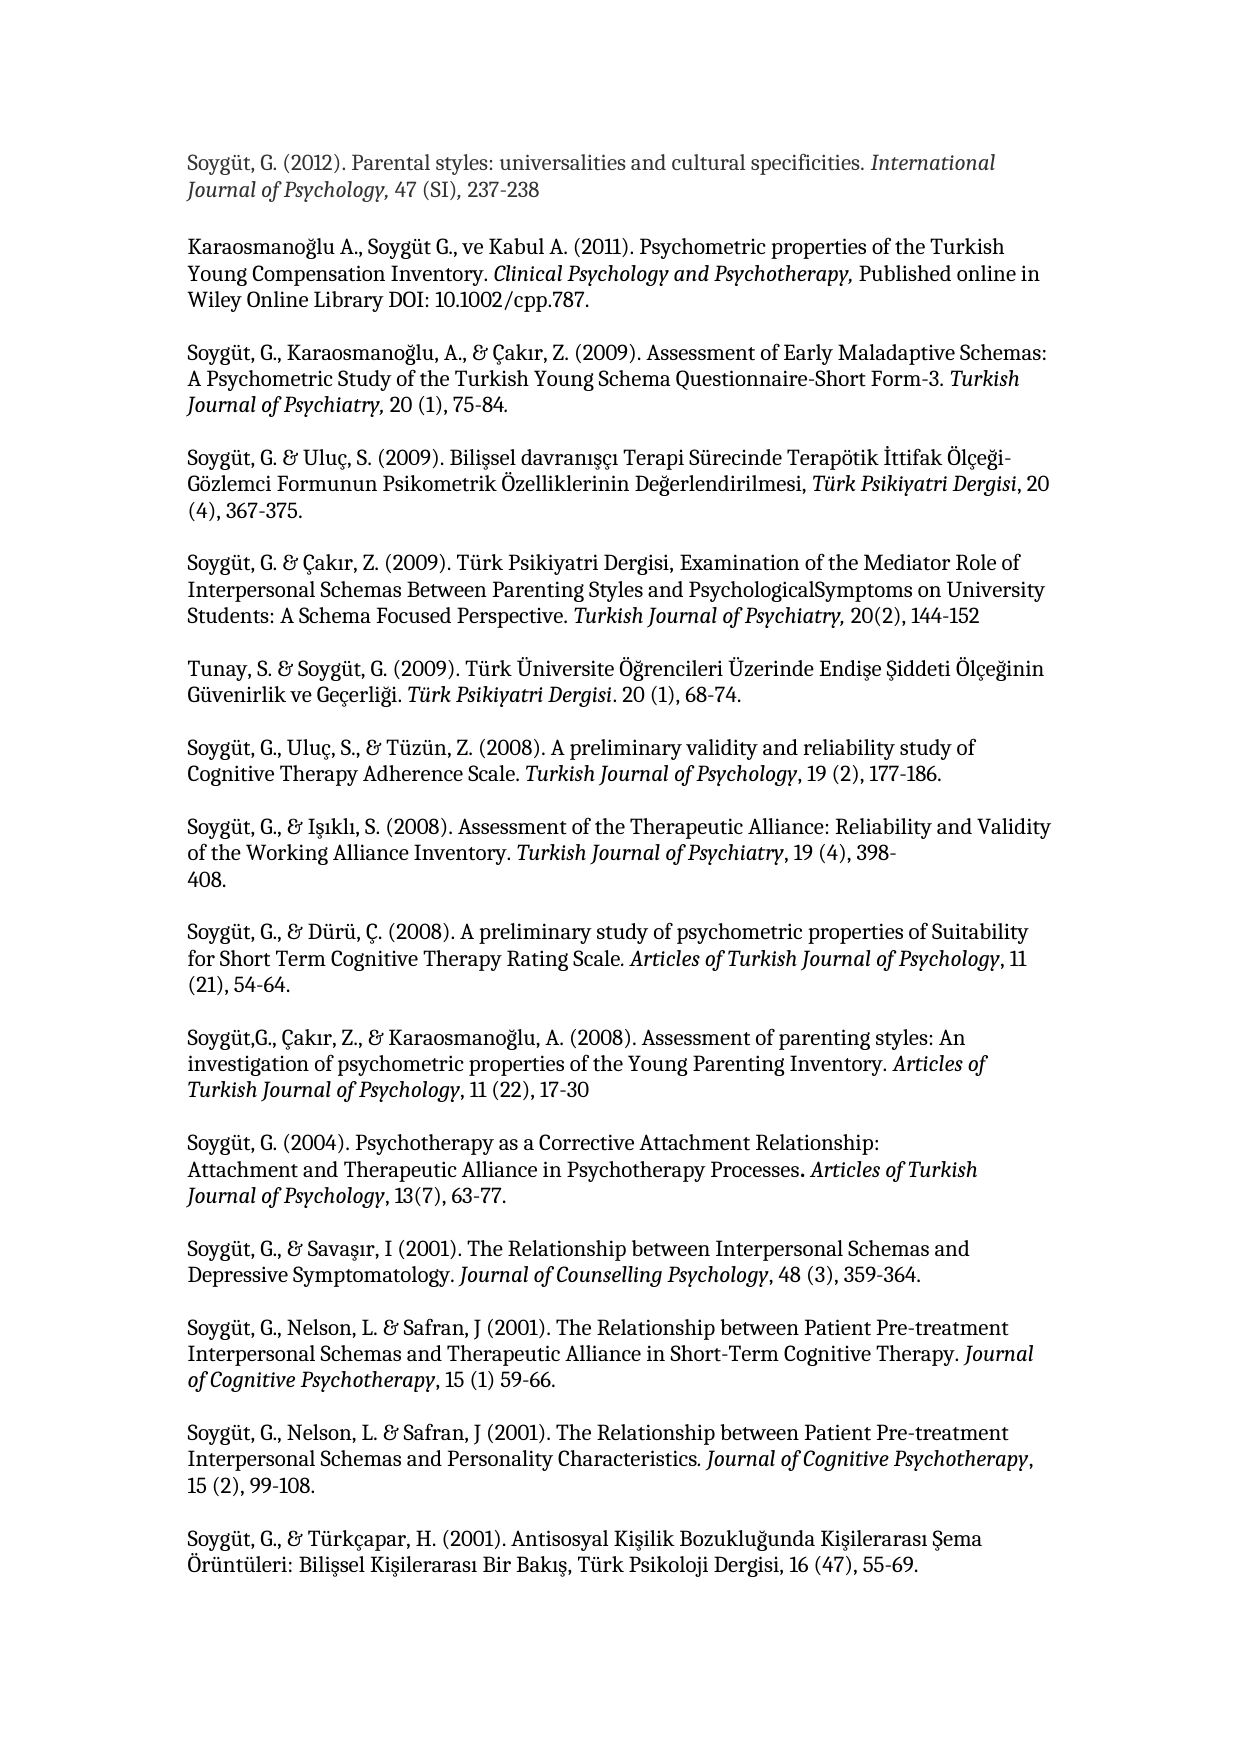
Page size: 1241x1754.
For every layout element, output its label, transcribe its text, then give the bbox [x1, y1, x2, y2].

text 408. [187, 866, 1053, 893]
text Attachment and Therapeutic Alliance in Psychotherapy Processes. Articles of Turkish Journal of Psychology, 13(7), 63-77. [187, 1156, 1053, 1209]
text Soygüt, G., Uluç, S., & Tüzün, Z. (2008). A preliminary validity and reliability study of Cognitive Therapy Adherence Scale. Turkish Journal of Psychology, 19 (2), 177-186. [187, 735, 1053, 787]
text Soygüt, G., Nelson, L. & Safran, J (2001). The Relationship between Patient Pre-treatment Interpersonal Schemas and Therapeutic Alliance in Short-Term Cognitive Therapy. Journal of Cognitive Psychotherapy, 15 (1) 59-66. [187, 1314, 1053, 1393]
text Soygüt, G., & Türkçapar, H. (2001). Antisosyal Kişilik Bozukluğunda Kişilerarası Şema Örüntüleri: Bilişsel Kişilerarası Bir Bakış, Türk Psikoloji Dergisi, 16 (47), 55-69. [187, 1525, 1053, 1578]
text Soygüt, G., & Dürü, Ç. (2008). A preliminary study of psychometric properties of Suitability for Short Term Cognitive Therapy Rating Scale. Articles of Turkish Journal of Psychology, 11 (21), 54-64. [187, 919, 1053, 998]
text Karaosmanoğlu A., Soygüt G., ve Kabul A. (2011). Psychometric properties of the Turkish Young Compensation Inventory. Clinical Psychology and Psychotherapy, Published online in Wiley Online Library DOI: 10.1002/cpp.787. [187, 234, 1053, 313]
text Soygüt, G., & Işıklı, S. (2008). Assessment of the Therapeutic Alliance: Reliability and Validity of the Working Alliance Inventory. Turkish Journal of Psychiatry, 19 (4), 398- [187, 814, 1053, 866]
text Soygüt, G., Nelson, L. & Safran, J (2001). The Relationship between Patient Pre-treatment Interpersonal Schemas and Personality Characteristics. Journal of Cognitive Psychotherapy, 15 (2), 99-108. [187, 1420, 1053, 1499]
text Soygüt, G. (2012). Parental styles: universalities and cultural specificities. International Journal of Psychology, 47 (SI), 237-238 [187, 150, 1053, 203]
text Soygüt, G., & Savaşır, I (2001). The Relationship between Interpersonal Schemas and Depressive Symptomatology. Journal of Counselling Psychology, 48 (3), 359-364. [187, 1235, 1053, 1288]
text Soygüt, G. (2004). Psychotherapy as a Corrective Attachment Relationship: [187, 1130, 1053, 1156]
text Soygüt, G., Karaosmanoğlu, A., & Çakır, Z. (2009). Assessment of Early Maladaptive Schemas: A Psychometric Study of the Turkish Young Schema Questionnaire-Short Form-3. Turkish Journal of Psychiatry, 20 (1), 75-84. [187, 339, 1053, 418]
text Tunay, S. & Soygüt, G. (2009). Türk Üniversite Öğrencileri Üzerinde Endişe Şiddeti Ölçeğinin Güvenirlik ve Geçerliği. Türk Psikiyatri Dergisi. 20 (1), 68-74. [187, 656, 1053, 708]
text Soygüt, G. & Uluç, S. (2009). Bilişsel davranışçı Terapi Sürecinde Terapötik İttifak Ölçeği- Gözlemci Formunun Psikometrik Özelliklerinin Değerlendirilmesi, Türk Psikiyatri Dergisi, 20 (4), 367-375. [187, 445, 1053, 524]
text Soygüt,G., Çakır, Z., & Karaosmanoğlu, A. (2008). Assessment of parenting styles: An investigation of psychometric properties of the Young Parenting Inventory. Articles of Turkish Journal of Psychology, 11 (22), 17-30 [187, 1024, 1053, 1104]
text Soygüt, G. & Çakır, Z. (2009). Türk Psikiyatri Dergisi, Examination of the Mediator Role of Interpersonal Schemas Between Parenting Styles and PsychologicalSymptoms on University Students: A Schema Focused Perspective. Turkish Journal of Psychiatry, 20(2), 144-152 [187, 550, 1053, 629]
